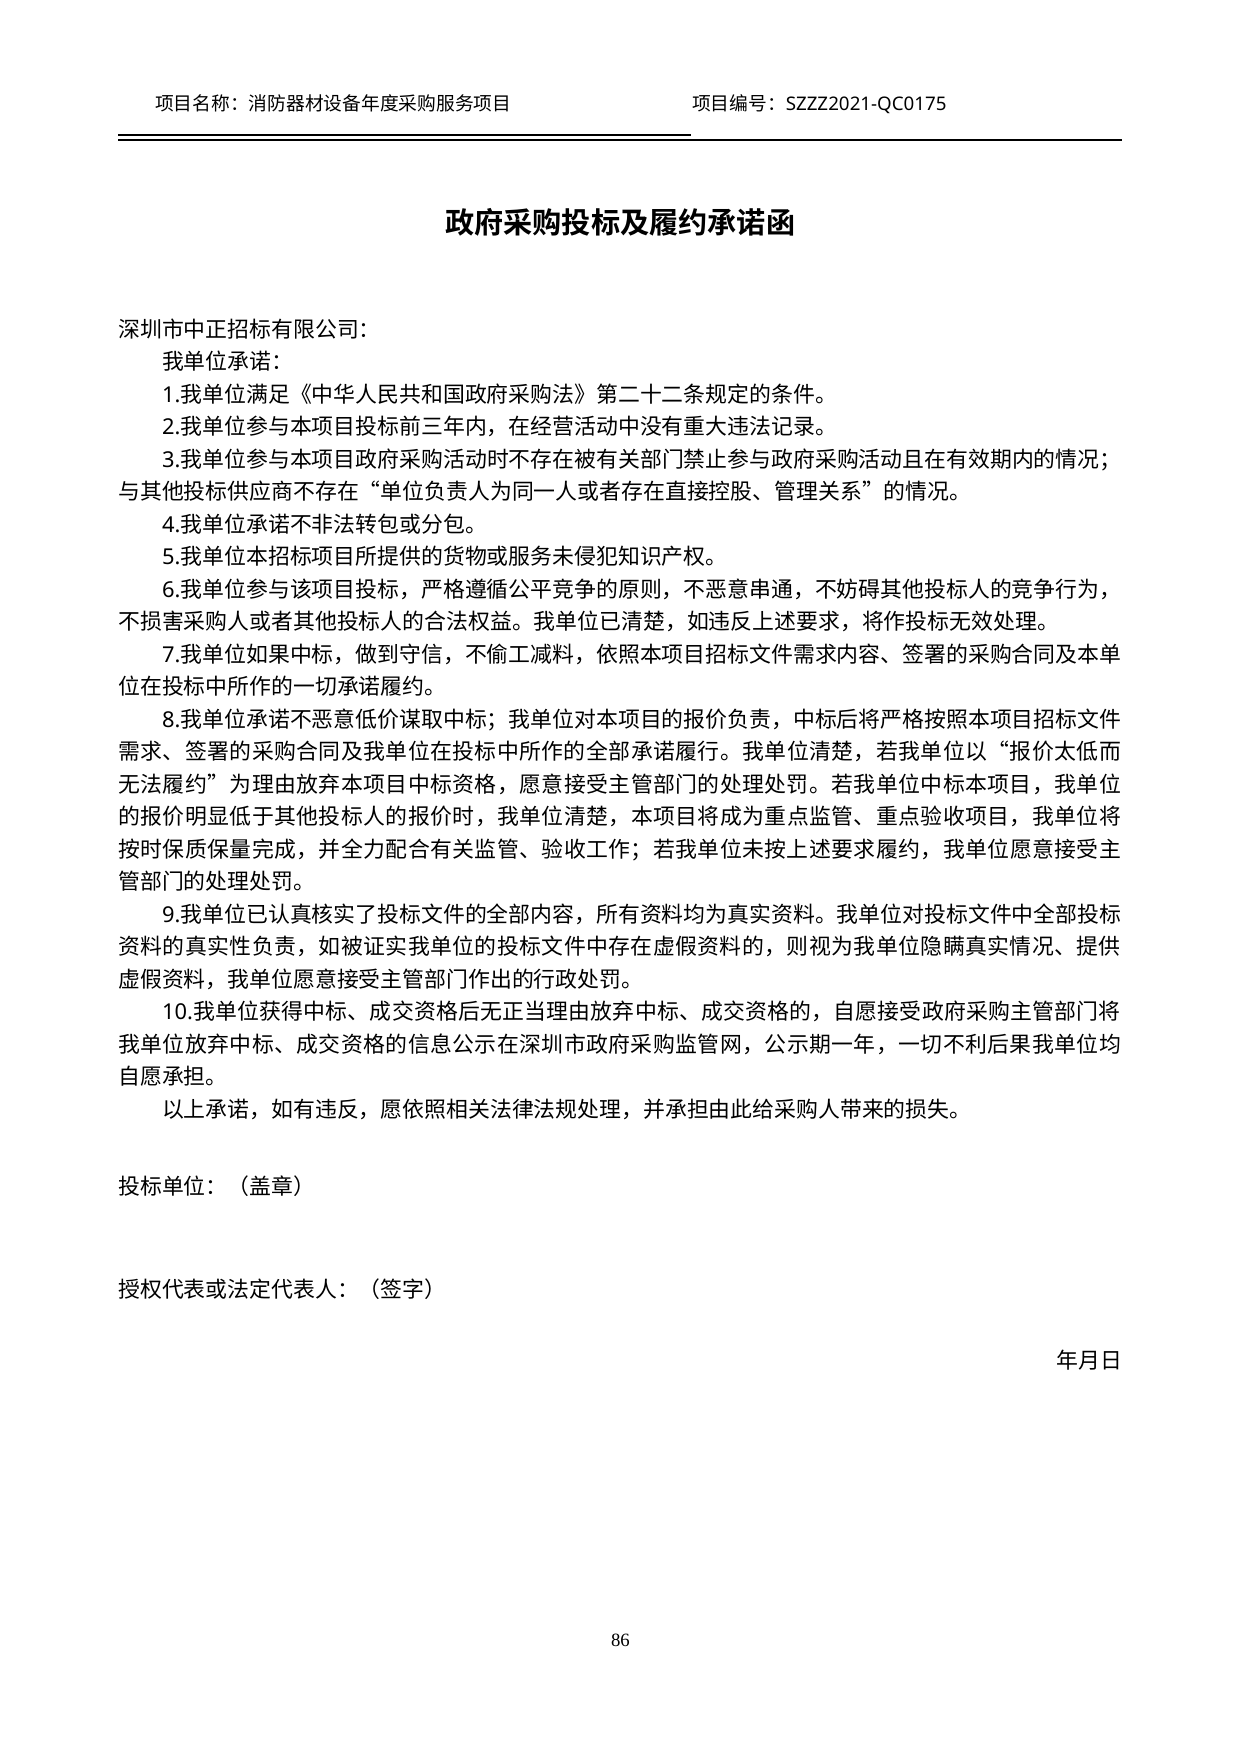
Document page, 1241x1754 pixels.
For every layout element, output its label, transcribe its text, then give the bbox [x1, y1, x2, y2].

text 10.我单位获得中标、成交资格后无正当理由放弃中标、成交资格的，自愿接受政府采购主管部门将我单位放弃中标、成交资格的信息公示在深圳市政府采购监管网，公示期一年，一切不利后果我单位均自愿承担。 [118, 994, 1122, 1091]
text 4.我单位承诺不非法转包或分包。 [118, 506, 1122, 539]
text 投标单位：（盖章） [118, 1169, 1122, 1201]
text 5.我单位本招标项目所提供的货物或服务未侵犯知识产权。 [118, 539, 1122, 571]
text 政府采购投标及履约承诺函 [118, 188, 1122, 253]
text 2.我单位参与本项目投标前三年内，在经营活动中没有重大违法记录。 [118, 409, 1122, 441]
text 8.我单位承诺不恶意低价谋取中标；我单位对本项目的报价负责，中标后将严格按照本项目招标文件需求、签署的采购合同及我单位在投标中所作的全部承诺履行。我单位清楚，若我单位以“报价太低而无法履约”为理由放弃本项目中标资格，愿意接受主管部门的处理处罚。若我单位中标本项目，我单位的报价明显低于其他投标人的报价时，我单位清楚，本项目将成为重点监管、重点验收项目，我单位将按时保质保量完成，并全力配合有关监管、验收工作；若我单位未按上述要求履约，我单位愿意接受主管部门的处理处罚。 [118, 701, 1122, 896]
text 6.我单位参与该项目投标，严格遵循公平竞争的原则，不恶意串通，不妨碍其他投标人的竞争行为，不损害采购人或者其他投标人的合法权益。我单位已清楚，如违反上述要求，将作投标无效处理。 [118, 571, 1122, 636]
text 1.我单位满足《中华人民共和国政府采购法》第二十二条规定的条件。 [118, 376, 1122, 409]
text 深圳市中正招标有限公司： [118, 311, 1122, 344]
text 以上承诺，如有违反，愿依照相关法律法规处理，并承担由此给采购人带来的损失。 [118, 1091, 1122, 1124]
text 年月日 [118, 1343, 1122, 1374]
text 授权代表或法定代表人：（签字） [118, 1272, 1122, 1303]
text 9.我单位已认真核实了投标文件的全部内容，所有资料均为真实资料。我单位对投标文件中全部投标资料的真实性负责，如被证实我单位的投标文件中存在虚假资料的，则视为我单位隐瞒真实情况、提供虚假资料，我单位愿意接受主管部门作出的行政处罚。 [118, 896, 1122, 994]
text 我单位承诺： [118, 344, 1122, 376]
text 7.我单位如果中标，做到守信，不偷工减料，依照本项目招标文件需求内容、签署的采购合同及本单位在投标中所作的一切承诺履约。 [118, 636, 1122, 701]
text 3.我单位参与本项目政府采购活动时不存在被有关部门禁止参与政府采购活动且在有效期内的情况；与其他投标供应商不存在“单位负责人为同一人或者存在直接控股、管理关系”的情况。 [118, 441, 1122, 506]
